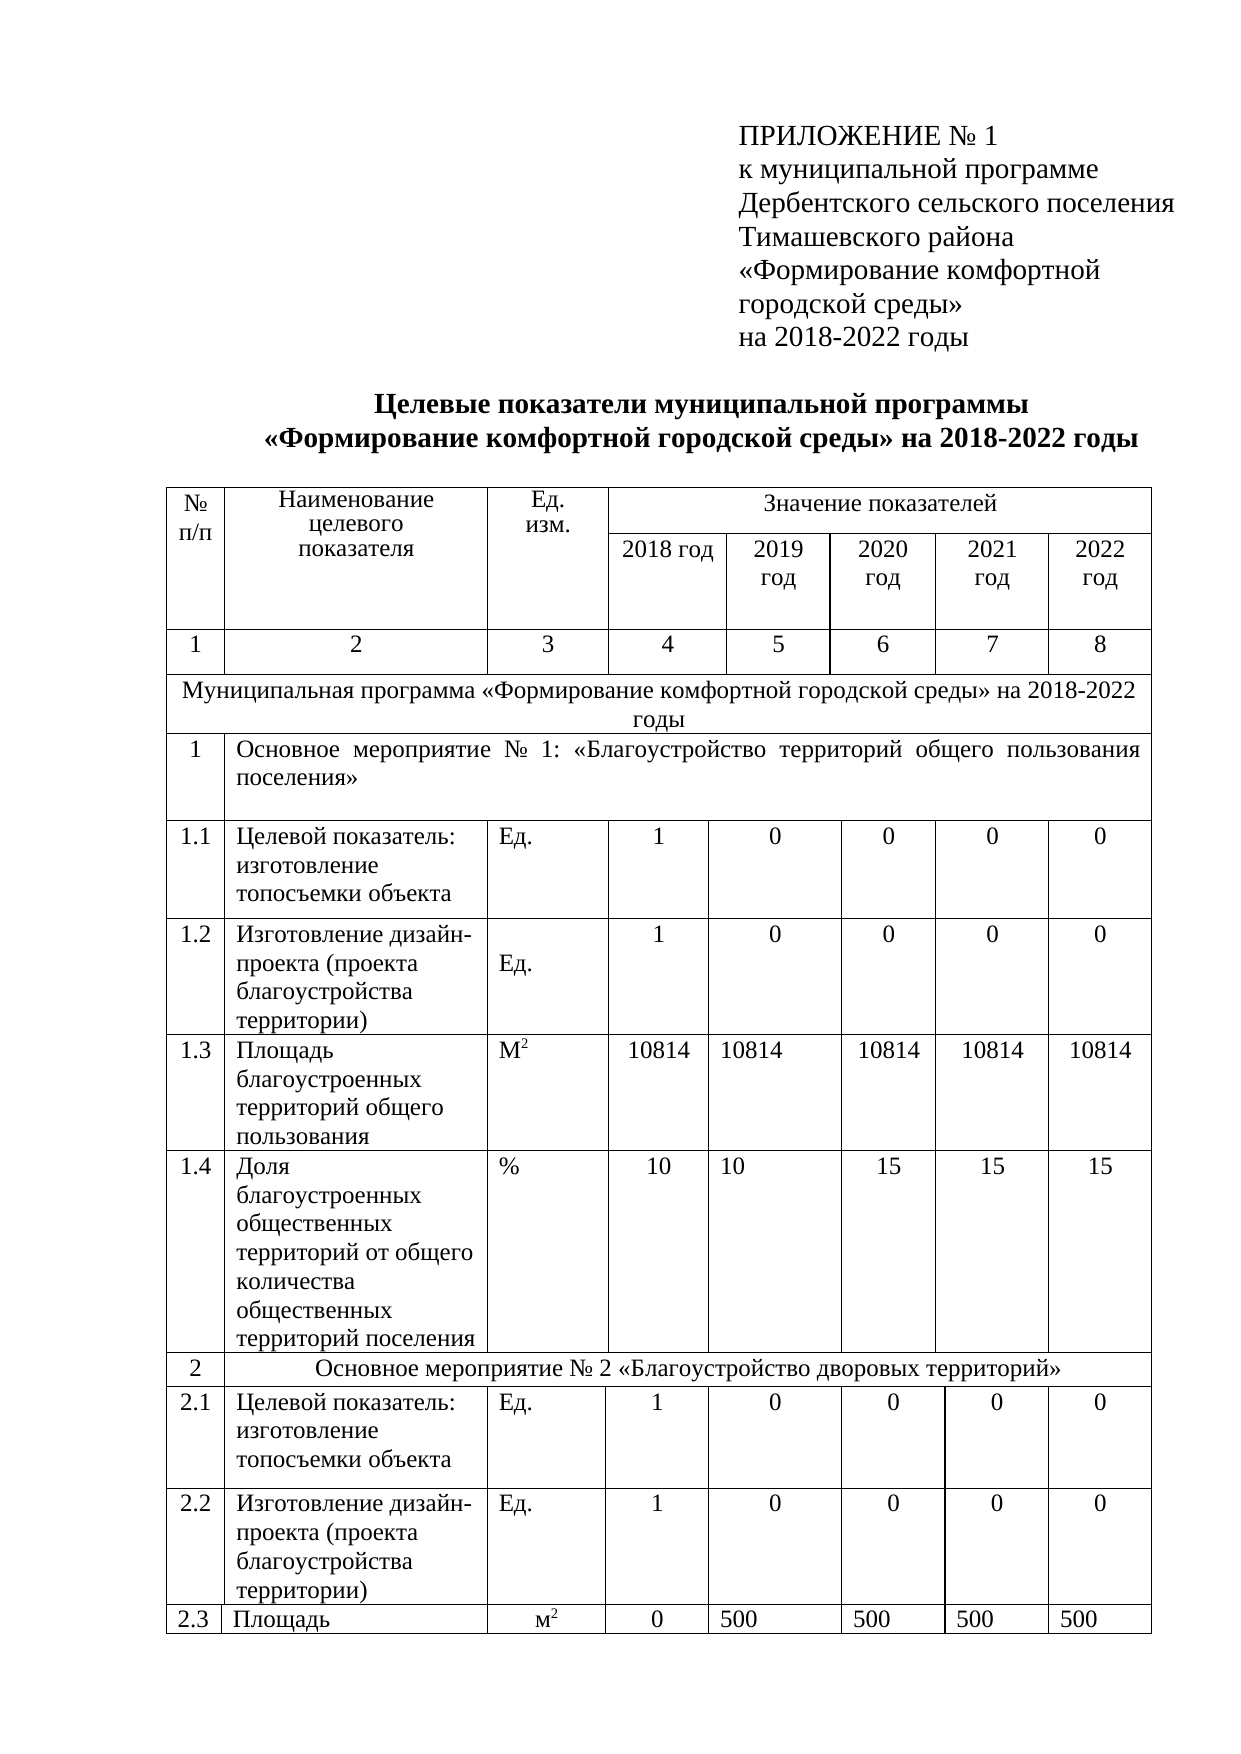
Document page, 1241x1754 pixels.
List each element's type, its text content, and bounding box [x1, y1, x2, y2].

table_cell % [488, 1151, 608, 1352]
table_cell 0 [1049, 1489, 1151, 1603]
table_cell 0 [709, 1489, 841, 1603]
table_cell 0 [842, 1387, 944, 1487]
table_cell 2 [225, 630, 487, 674]
table_cell М2 [488, 1035, 608, 1150]
table_cell 1.1 [167, 821, 224, 918]
text Тимашевского района [738, 219, 1181, 252]
table_cell 10 [709, 1151, 841, 1352]
table_cell 1 [606, 1387, 708, 1487]
table_cell Ед. [488, 821, 608, 918]
table_cell 500 [709, 1605, 841, 1633]
table_cell Изготовление дизайн-проекта (проекта благоустройства территории) [225, 1489, 487, 1603]
text Целевые показатели муниципальной программы [222, 386, 1181, 420]
table_cell 2019 год [727, 534, 829, 628]
table_cell 2021 год [936, 534, 1048, 628]
table_cell 2.1 [167, 1387, 224, 1487]
table_header Наименование целевого показателя [225, 488, 487, 628]
table_cell 0 [1049, 919, 1151, 1034]
table_cell Основное мероприятие № 1: «Благоустройство территорий общего пользования поселения» [225, 734, 1151, 820]
table_cell м2 [488, 1605, 605, 1633]
table_cell 10 [609, 1151, 708, 1352]
table_cell 2018 год [609, 534, 726, 628]
table_cell 1.3 [167, 1035, 224, 1150]
table_header № п/п [167, 488, 224, 628]
table_cell 8 [1049, 630, 1151, 674]
table_cell 0 [709, 919, 841, 1034]
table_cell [222, 1605, 487, 1633]
table_cell 1 [167, 630, 224, 674]
table_cell 15 [842, 1151, 935, 1352]
table_cell 2.2 [167, 1489, 224, 1603]
table_cell 6 [831, 630, 935, 674]
table_header Значение показателей [609, 488, 1151, 533]
table_cell 1 [606, 1489, 708, 1603]
table_cell Ед. [488, 1387, 605, 1487]
table_cell 2020 год [831, 534, 935, 628]
table_cell 2 [167, 1353, 224, 1386]
table_cell 0 [936, 821, 1048, 918]
table_cell Площадь благоустроенных территорий общего пользования [225, 1035, 487, 1150]
table_cell 15 [936, 1151, 1048, 1352]
table_cell 1 [167, 734, 224, 820]
table_cell Целевой показатель: изготовление топосъемки объекта [225, 821, 487, 918]
table_cell 1 [609, 919, 708, 1034]
table_cell 0 [709, 1387, 841, 1487]
text «Формирование комфортной городской среды» [738, 252, 1181, 319]
table_cell 2.3 [167, 1605, 221, 1633]
table_cell 1.4 [167, 1151, 224, 1352]
table_header Ед. изм. [488, 488, 608, 628]
table_cell 500 [946, 1605, 1048, 1633]
table_cell 7 [936, 630, 1048, 674]
table_cell 15 [1049, 1151, 1151, 1352]
table_cell 0 [842, 1489, 944, 1603]
table_cell 0 [946, 1489, 1048, 1603]
table_cell 0 [709, 821, 841, 918]
table_cell 10814 [1049, 1035, 1151, 1150]
text ПРИЛОЖЕНИЕ № 1 [738, 118, 1181, 152]
table_cell 10814 [609, 1035, 708, 1150]
table_cell 0 [1049, 1387, 1151, 1487]
table_cell 3 [488, 630, 608, 674]
table_cell Ед. [488, 919, 608, 1034]
table_cell 0 [1049, 821, 1151, 918]
text на 2018-2022 годы [738, 319, 1181, 353]
table_cell Ед. [488, 1489, 605, 1603]
table_cell 4 [609, 630, 726, 674]
table_cell 10814 [709, 1035, 841, 1150]
text Дербентского сельского поселения [738, 185, 1181, 219]
table_cell 0 [842, 919, 935, 1034]
table_cell Изготовление дизайн-проекта (проекта благоустройства территории) [225, 919, 487, 1034]
table_cell 1.2 [167, 919, 224, 1034]
table_cell 0 [936, 919, 1048, 1034]
table_cell 0 [842, 821, 935, 918]
table_cell 0 [606, 1605, 708, 1633]
table_cell 500 [1049, 1605, 1151, 1633]
table_cell 2022 год [1049, 534, 1151, 628]
text к муниципальной программе [738, 152, 1181, 185]
table_cell Муниципальная программа «Формирование комфортной городской среды» на 2018-2022 годы [167, 675, 1151, 733]
table_cell Доля благоустроенных общественных территорий от общего количества общественных территорий поселения [225, 1151, 487, 1352]
table_cell 0 [946, 1387, 1048, 1487]
table_cell Основное мероприятие № 2 «Благоустройство дворовых территорий» [225, 1353, 1151, 1386]
table_cell 10814 [936, 1035, 1048, 1150]
table_cell 5 [727, 630, 829, 674]
table_cell Целевой показатель: изготовление топосъемки объекта [225, 1387, 487, 1487]
table_cell 500 [842, 1605, 944, 1633]
table_cell 1 [609, 821, 708, 918]
text «Формирование комфортной городской среды» на 2018-2022 годы [222, 420, 1181, 453]
table_cell 10814 [842, 1035, 935, 1150]
